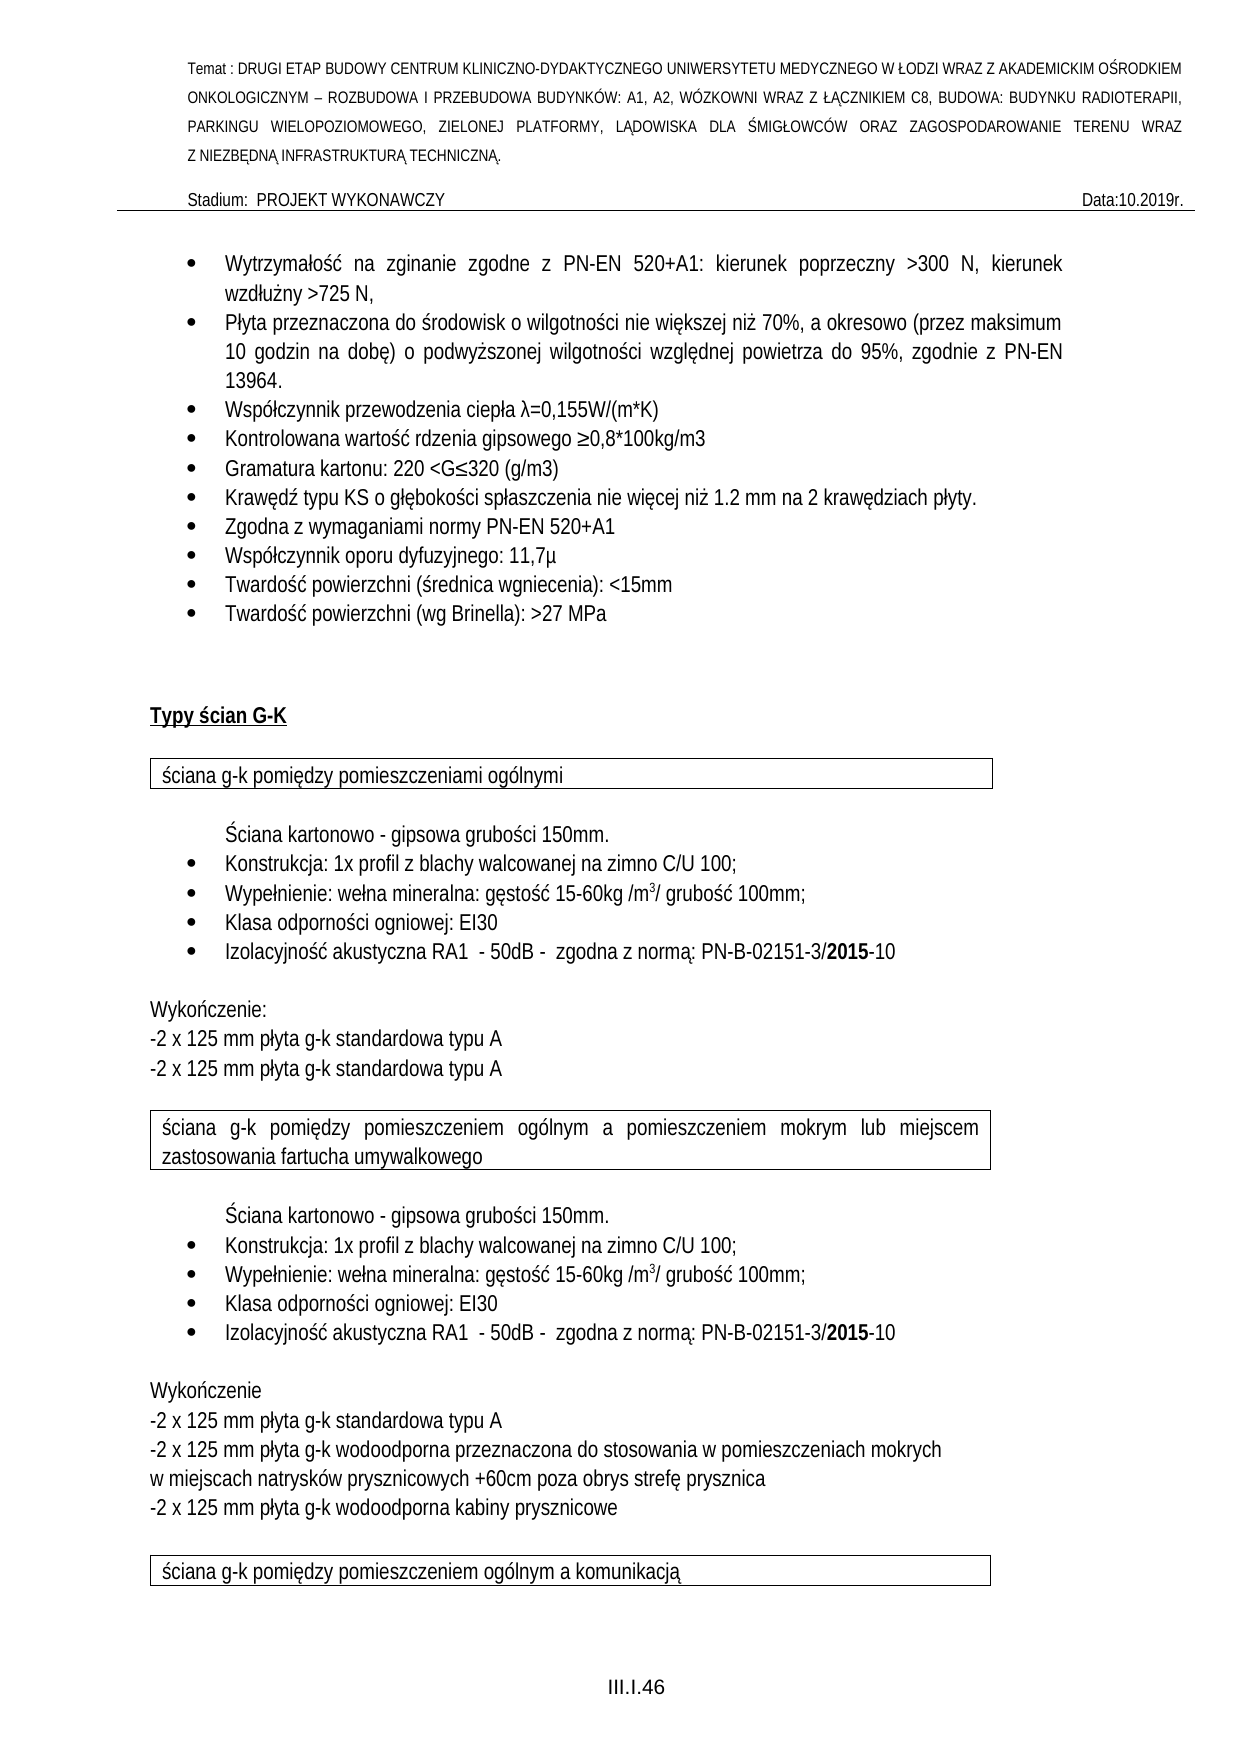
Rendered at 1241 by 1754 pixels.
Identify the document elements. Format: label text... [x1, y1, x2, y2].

text -2 x 125 mm płyta g-k standardowa typu A [150, 1404, 1063, 1433]
text Konstrukcja: 1x profil z blachy walcowanej na zimno C/U 100; [187, 847, 1063, 877]
text Typy ścian G-K [150, 699, 1063, 729]
text Izolacyjność akustyczna RA1 - 50dB - zgodna z normą: PN-B-02151-3/2015-10 [187, 935, 1063, 964]
text Płyta przeznaczona do środowisk o wilgotności nie większej niż 70%, a okresowo (przez maksimum 10 godzin na dobę) o podwyższonej wilgotności względnej powietrza do 95%, zgodnie z PN-EN 13964. [187, 306, 1063, 393]
text Izolacyjność akustyczna RA1 - 50dB - zgodna z normą: PN-B-02151-3/2015-10 [187, 1316, 1063, 1345]
text w miejscach natrysków prysznicowych +60cm poza obrys strefę prysznica [150, 1462, 1063, 1491]
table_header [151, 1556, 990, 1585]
text -2 x 125 mm płyta g-k standardowa typu A [150, 1052, 1063, 1081]
text Klasa odporności ogniowej: EI30 [187, 1287, 1063, 1316]
text Krawędź typu KS o głębokości spłaszczenia nie więcej niż 1.2 mm na 2 krawędziach płyty. [187, 481, 1063, 510]
text Wypełnienie: wełna mineralna: gęstość 15-60kg /m3/ grubość 100mm; [187, 877, 1063, 906]
text Wypełnienie: wełna mineralna: gęstość 15-60kg /m3/ grubość 100mm; [187, 1258, 1063, 1287]
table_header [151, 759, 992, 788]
text Twardość powierzchni (średnica wgniecenia): <15mm [187, 568, 1063, 597]
text Zgodna z wymaganiami normy PN-EN 520+A1 [187, 510, 1063, 539]
text Współczynnik oporu dyfuzyjnego: 11,7µ [187, 539, 1063, 568]
text Współczynnik przewodzenia ciepła λ=0,155W/(m*K) [187, 393, 1063, 422]
text Wykończenie [150, 1374, 1063, 1404]
list Ściana kartonowo - gipsowa grubości 150mm. [225, 1199, 1063, 1229]
text Konstrukcja: 1x profil z blachy walcowanej na zimno C/U 100; [187, 1229, 1063, 1258]
text Wytrzymałość na zginanie zgodne z PN-EN 520+A1: kierunek poprzeczny >300 N, kierunek wzdłużny >725 N, [187, 247, 1063, 306]
text Gramatura kartonu: 220 <G≤320 (g/m3) [187, 452, 1063, 481]
text Kontrolowana wartość rdzenia gipsowego ≥0,8*100kg/m3 [187, 422, 1063, 452]
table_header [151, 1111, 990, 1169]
text Klasa odporności ogniowej: EI30 [187, 906, 1063, 935]
text -2 x 125 mm płyta g-k wodoodporna przeznaczona do stosowania w pomieszczeniach mokrych [150, 1433, 1063, 1462]
text Wykończenie: [150, 993, 1063, 1022]
text -2 x 125 mm płyta g-k standardowa typu A [150, 1022, 1063, 1052]
list Ściana kartonowo - gipsowa grubości 150mm. [225, 818, 1063, 847]
text Twardość powierzchni (wg Brinella): >27 MPa [187, 597, 1063, 627]
text -2 x 125 mm płyta g-k wodoodporna kabiny prysznicowe [150, 1491, 1063, 1520]
